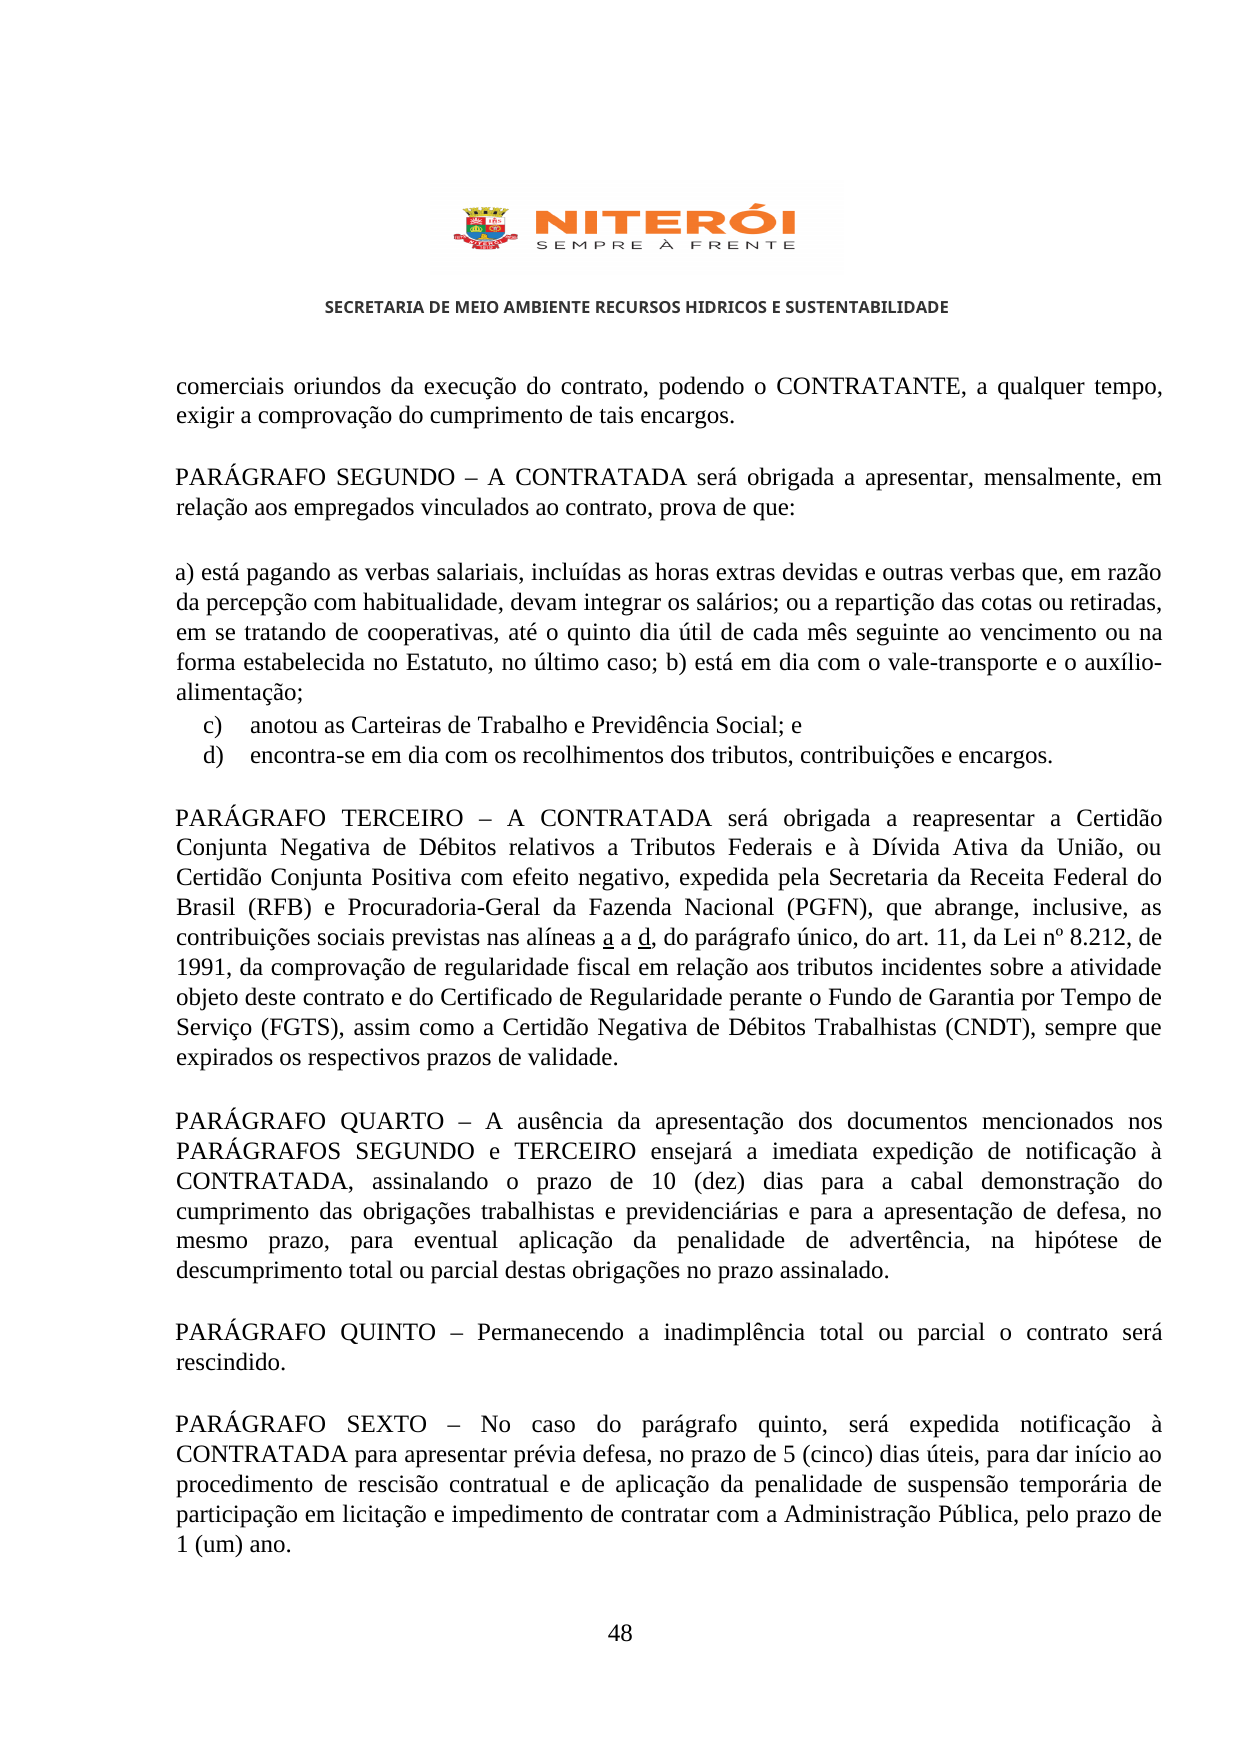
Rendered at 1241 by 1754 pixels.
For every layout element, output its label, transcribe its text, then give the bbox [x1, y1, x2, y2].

text PARÁGRAFO QUINTO – Permanecendo a inadimplência total ou parcial o contrato será rescindido. [175, 1317, 1163, 1376]
text PARÁGRAFO SEGUNDO – A CONTRATADA será obrigada a apresentar, mensalmente, em relação aos empregados vinculados ao contrato, prova de que: [175, 462, 1163, 521]
list encontra-se em dia com os recolhimentos dos tributos, contribuições e encargos. [203, 741, 1163, 769]
text PARÁGRAFO QUARTO – A ausência da apresentação dos documentos mencionados nos PARÁGRAFOS SEGUNDO e TERCEIRO ensejará a imediata expedição de notificação à CONTRATADA, assinalando o prazo de 10 (dez) dias para a cabal demonstração do cumprimento das obrigações trabalhistas e previdenciárias e para a apresentação de defesa, no mesmo prazo, para eventual aplicação da penalidade de advertência, na hipótese de descumprimento total ou parcial destas obrigações no prazo assinalado. [175, 1106, 1163, 1284]
picture [429, 179, 844, 275]
text PARÁGRAFO TERCEIRO – A CONTRATADA será obrigada a reapresentar a Certidão Conjunta Negativa de Débitos relativos a Tributos Federais e à Dívida Ativa da União, ou Certidão Conjunta Positiva com efeito negativo, expedida pela Secretaria da Receita Federal do Brasil (RFB) e Procuradoria-Geral da Fazenda Nacional (PGFN), que abrange, inclusive, as contribuições sociais previstas nas alíneas a a d, do parágrafo único, do art. 11, da Lei nº 8.212, de 1991, da comprovação de regularidade fiscal em relação aos tributos incidentes sobre a atividade objeto deste contrato e do Certificado de Regularidade perante o Fundo de Garantia por Tempo de Serviço (FGTS), assim como a Certidão Negativa de Débitos Trabalhistas (CNDT), sempre que expirados os respectivos prazos de validade. [175, 803, 1163, 1071]
text a) está pagando as verbas salariais, incluídas as horas extras devidas e outras verbas que, em razão da percepção com habitualidade, devam integrar os salários; ou a repartição das cotas ou retiradas, em se tratando de cooperativas, até o quinto dia útil de cada mês seguinte ao vencimento ou na forma estabelecida no Estatuto, no último caso; b) está em dia com o vale-transporte e o auxílio-alimentação; [175, 557, 1163, 705]
list anotou as Carteiras de Trabalho e Previdência Social; e [203, 710, 1163, 739]
text PARÁGRAFO SEXTO – No caso do parágrafo quinto, será expedida notificação à CONTRATADA para apresentar prévia defesa, no prazo de 5 (cinco) dias úteis, para dar início ao procedimento de rescisão contratual e de aplicação da penalidade de suspensão temporária de participação em licitação e impedimento de contratar com a Administração Pública, pelo prazo de 1 (um) ano. [175, 1409, 1163, 1557]
